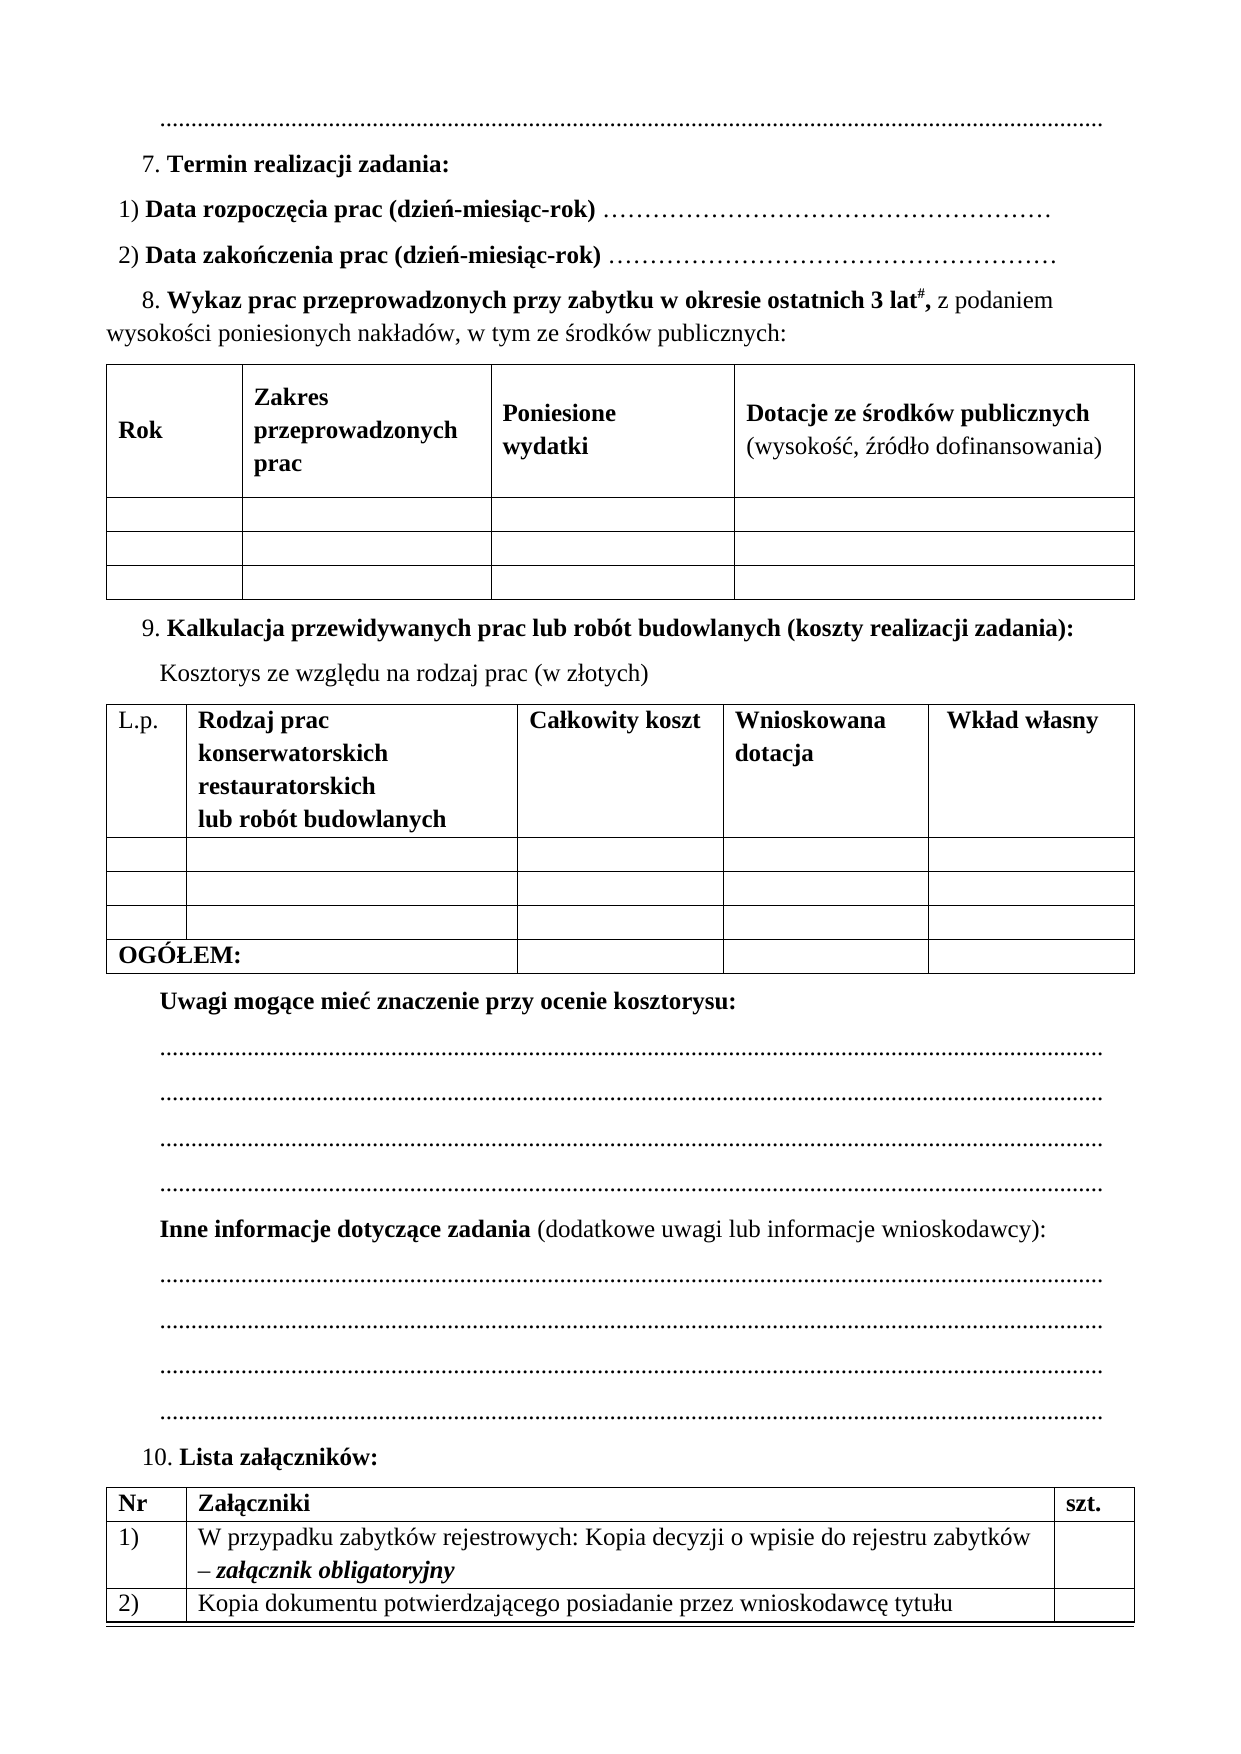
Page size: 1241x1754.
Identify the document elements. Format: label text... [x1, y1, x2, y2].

table_cell [724, 940, 928, 973]
table_cell [107, 532, 242, 565]
text 1) Data rozpoczęcia prac (dzień-miesiąc-rok) ……………………………………………… [118, 194, 1134, 223]
text Inne informacje dotyczące zadania (dodatkowe uwagi lub informacje wnioskodawcy): [136, 1214, 1134, 1243]
table_cell [243, 566, 491, 599]
table_cell 1) [107, 1522, 186, 1587]
text Uwagi mogące mieć znaczenie przy ocenie kosztorysu: [136, 986, 1134, 1015]
table_cell [518, 906, 723, 939]
table_cell [107, 872, 186, 905]
text 7. Termin realizacji zadania: [106, 149, 1134, 178]
text 10. Lista załączników: [106, 1442, 1134, 1470]
table_cell [187, 872, 517, 905]
table_cell [929, 872, 1134, 905]
table_cell [735, 566, 1134, 599]
table_cell [724, 838, 928, 871]
table_cell [107, 566, 242, 599]
table_cell [724, 872, 928, 905]
table_cell [243, 532, 491, 565]
table_cell [518, 872, 723, 905]
table_cell [518, 940, 723, 973]
table_cell W przypadku zabytków rejestrowych: Kopia decyzji o wpisie do rejestru zabytków – załącznik obligatoryjny [187, 1522, 1054, 1587]
table_cell [187, 838, 517, 871]
table_header Wkład własny [929, 705, 1134, 837]
table_header Poniesione wydatki [492, 365, 734, 497]
table_header Dotacje ze środków publicznych (wysokość, źródło dofinansowania) [735, 365, 1134, 497]
table_cell [1055, 1522, 1134, 1587]
table_cell [735, 532, 1134, 565]
table_cell [243, 498, 491, 531]
table_cell [724, 906, 928, 939]
table_cell [929, 906, 1134, 939]
table_cell [107, 906, 186, 939]
text 2) Data zakończenia prac (dzień-miesiąc-rok) ……………………………………………… [118, 240, 1134, 269]
table_header Załączniki [187, 1488, 1054, 1521]
table_header Całkowity koszt [518, 705, 723, 837]
table_header Wnioskowana dotacja [724, 705, 928, 837]
table_cell [492, 566, 734, 599]
table_cell [518, 838, 723, 871]
table_cell [492, 532, 734, 565]
text 9. Kalkulacja przewidywanych prac lub robót budowlanych (koszty realizacji zadania): [106, 613, 1134, 642]
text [136, 103, 1134, 132]
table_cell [187, 1589, 1054, 1621]
table_header Zakres przeprowadzonych prac [243, 365, 491, 497]
table_cell [107, 838, 186, 871]
table_cell [187, 906, 517, 939]
table_header Rok [107, 365, 242, 497]
table_cell [735, 498, 1134, 531]
table_cell [1055, 1589, 1134, 1621]
table_cell [929, 838, 1134, 871]
table_header szt. [1055, 1488, 1134, 1521]
text 8. Wykaz prac przeprowadzonych przy zabytku w okresie ostatnich 3 lat#, z podaniem wysokości poniesionych nakładów, w tym ze środków publicznych: [106, 285, 1134, 347]
table_cell OGÓŁEM: [107, 940, 517, 973]
table_header L.p. [107, 705, 186, 837]
table_header Nr [107, 1488, 186, 1521]
table_cell [929, 940, 1134, 973]
table_cell [107, 498, 242, 531]
table_cell 2) [107, 1589, 186, 1621]
table_cell [492, 498, 734, 531]
table_header Rodzaj prac konserwatorskich restauratorskich lub robót budowlanych [187, 705, 517, 837]
text Kosztorys ze względu na rodzaj prac (w złotych) [136, 658, 1134, 687]
